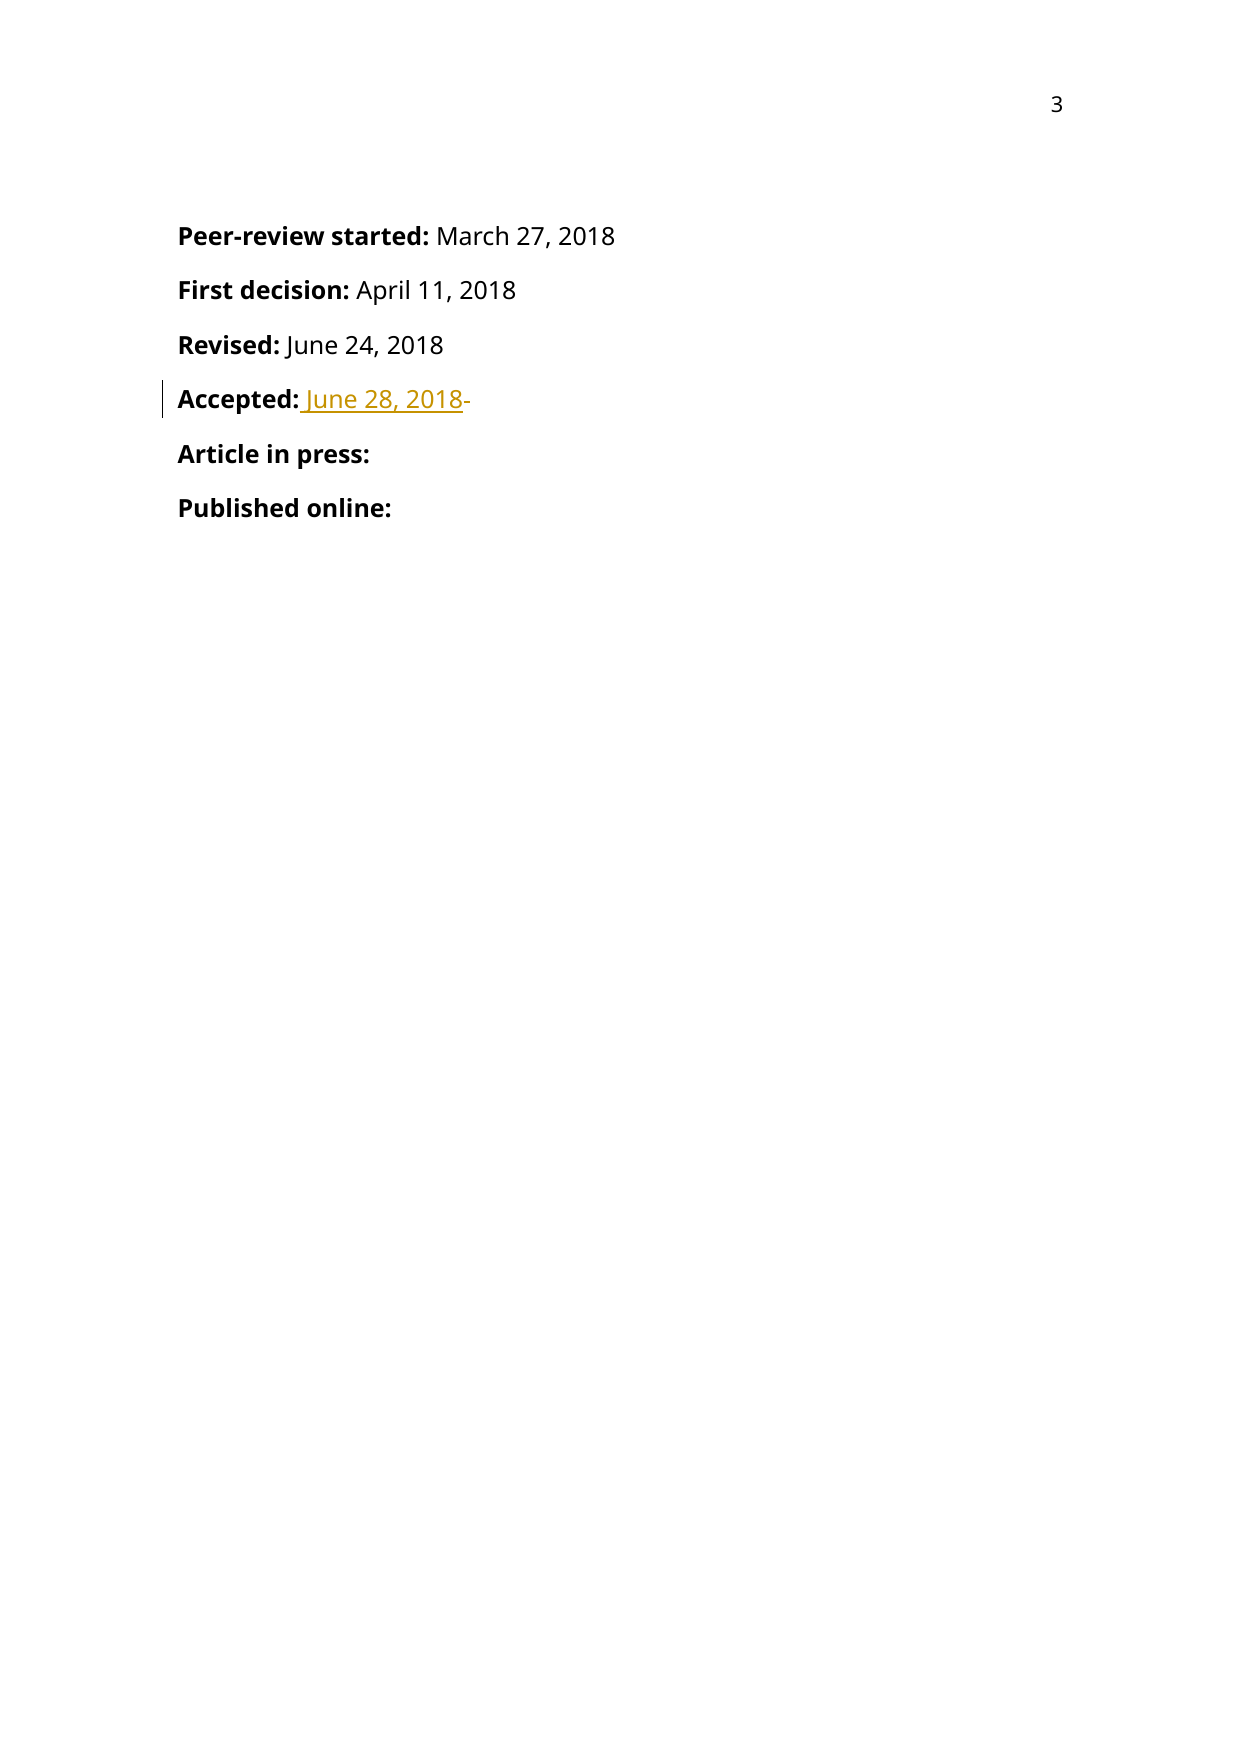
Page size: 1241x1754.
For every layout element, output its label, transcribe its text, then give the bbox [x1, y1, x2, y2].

text Accepted: [177, 380, 1063, 418]
text Article in press: [177, 435, 1063, 472]
text Published online: [177, 489, 1063, 527]
text First decision: April 11, 2018 [177, 271, 1063, 309]
text Peer-review started: March 27, 2018 [177, 217, 1063, 254]
text Revised: June 24, 2018 [177, 326, 1063, 363]
